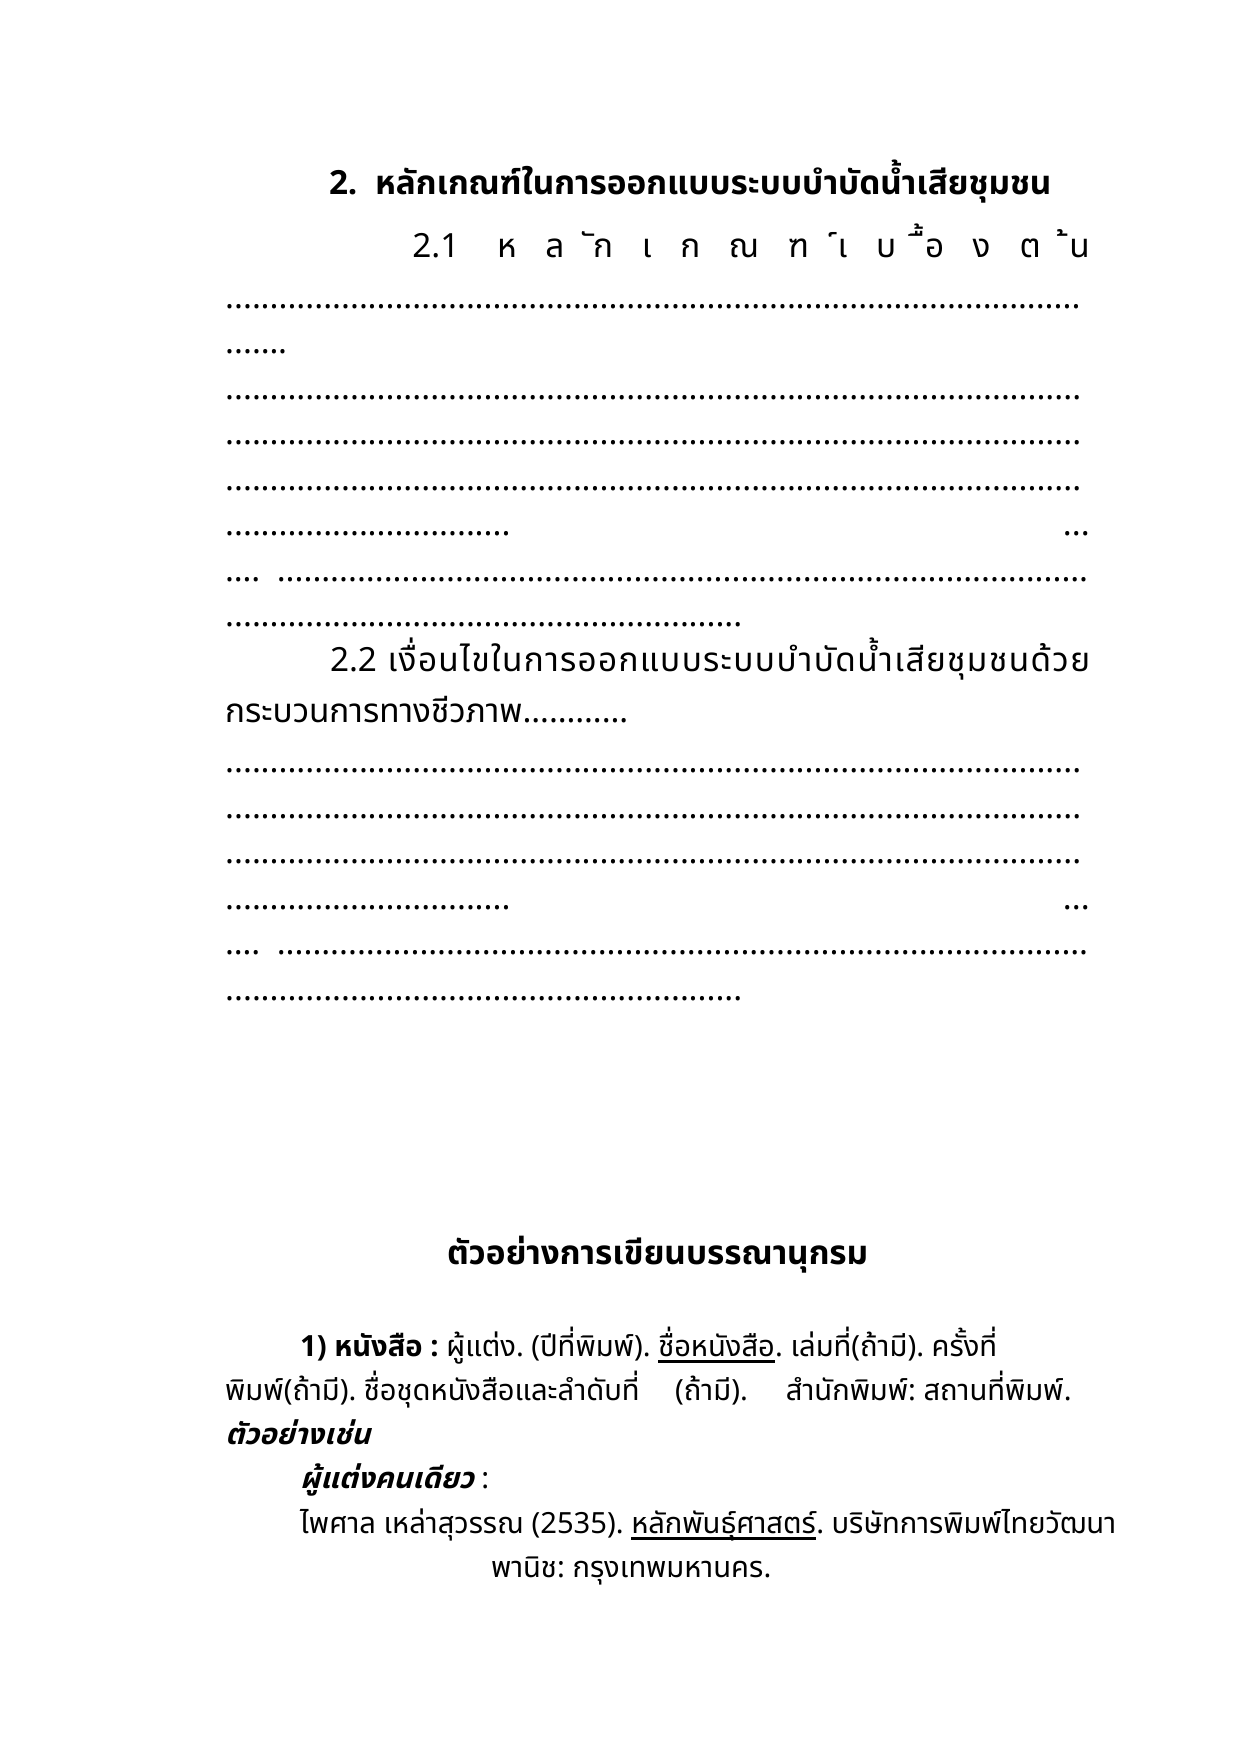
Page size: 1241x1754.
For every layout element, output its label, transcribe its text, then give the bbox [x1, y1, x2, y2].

text 2.2 เงื่อนไขในการออกแบบระบบบำบัดน้ำเสียชุมชนด้วยกระบวนการทางชีวภาพ………… [225, 636, 1090, 737]
list ตัวอย่างการเขียนบรรณานุกรม [225, 1229, 1090, 1279]
text ................................................................................................................................................................................................................................................................................................................................ ...…. ..................................................................................................................................................... [225, 364, 1090, 636]
text 2.1 หลักเกณฑ์เบื้องต้น .........................................................................…............…........…. [225, 222, 1090, 364]
text ................................................................................................................................................................................................................................................................................................................................ ...…. ..................................................................................................................................................... [225, 737, 1090, 1010]
list ผู้แต่งคนเดียว : [300, 1458, 1143, 1502]
text 1) หนังสือ : ผู้แต่ง. (ปีที่พิมพ์). ชื่อหนังสือ. เล่มที่(ถ้ามี). ครั้งที่พิมพ์(ถ้ามี). ชื่อชุดหนังสือและลำดับที่ (ถ้ามี). สำนักพิมพ์: สถานที่พิมพ์. ตัวอย่างเช่น [225, 1325, 1090, 1458]
list ไพศาล เหล่าสุวรรณ (2535). หลักพันธุ์ศาสตร์. บริษัทการพิมพ์ไทยวัฒนาพานิช: กรุงเทพมหานคร. [300, 1502, 1143, 1590]
text 2. หลักเกณฑ์ในการออกแบบระบบบำบัดน้ำเสียชุมชน [225, 159, 1090, 210]
